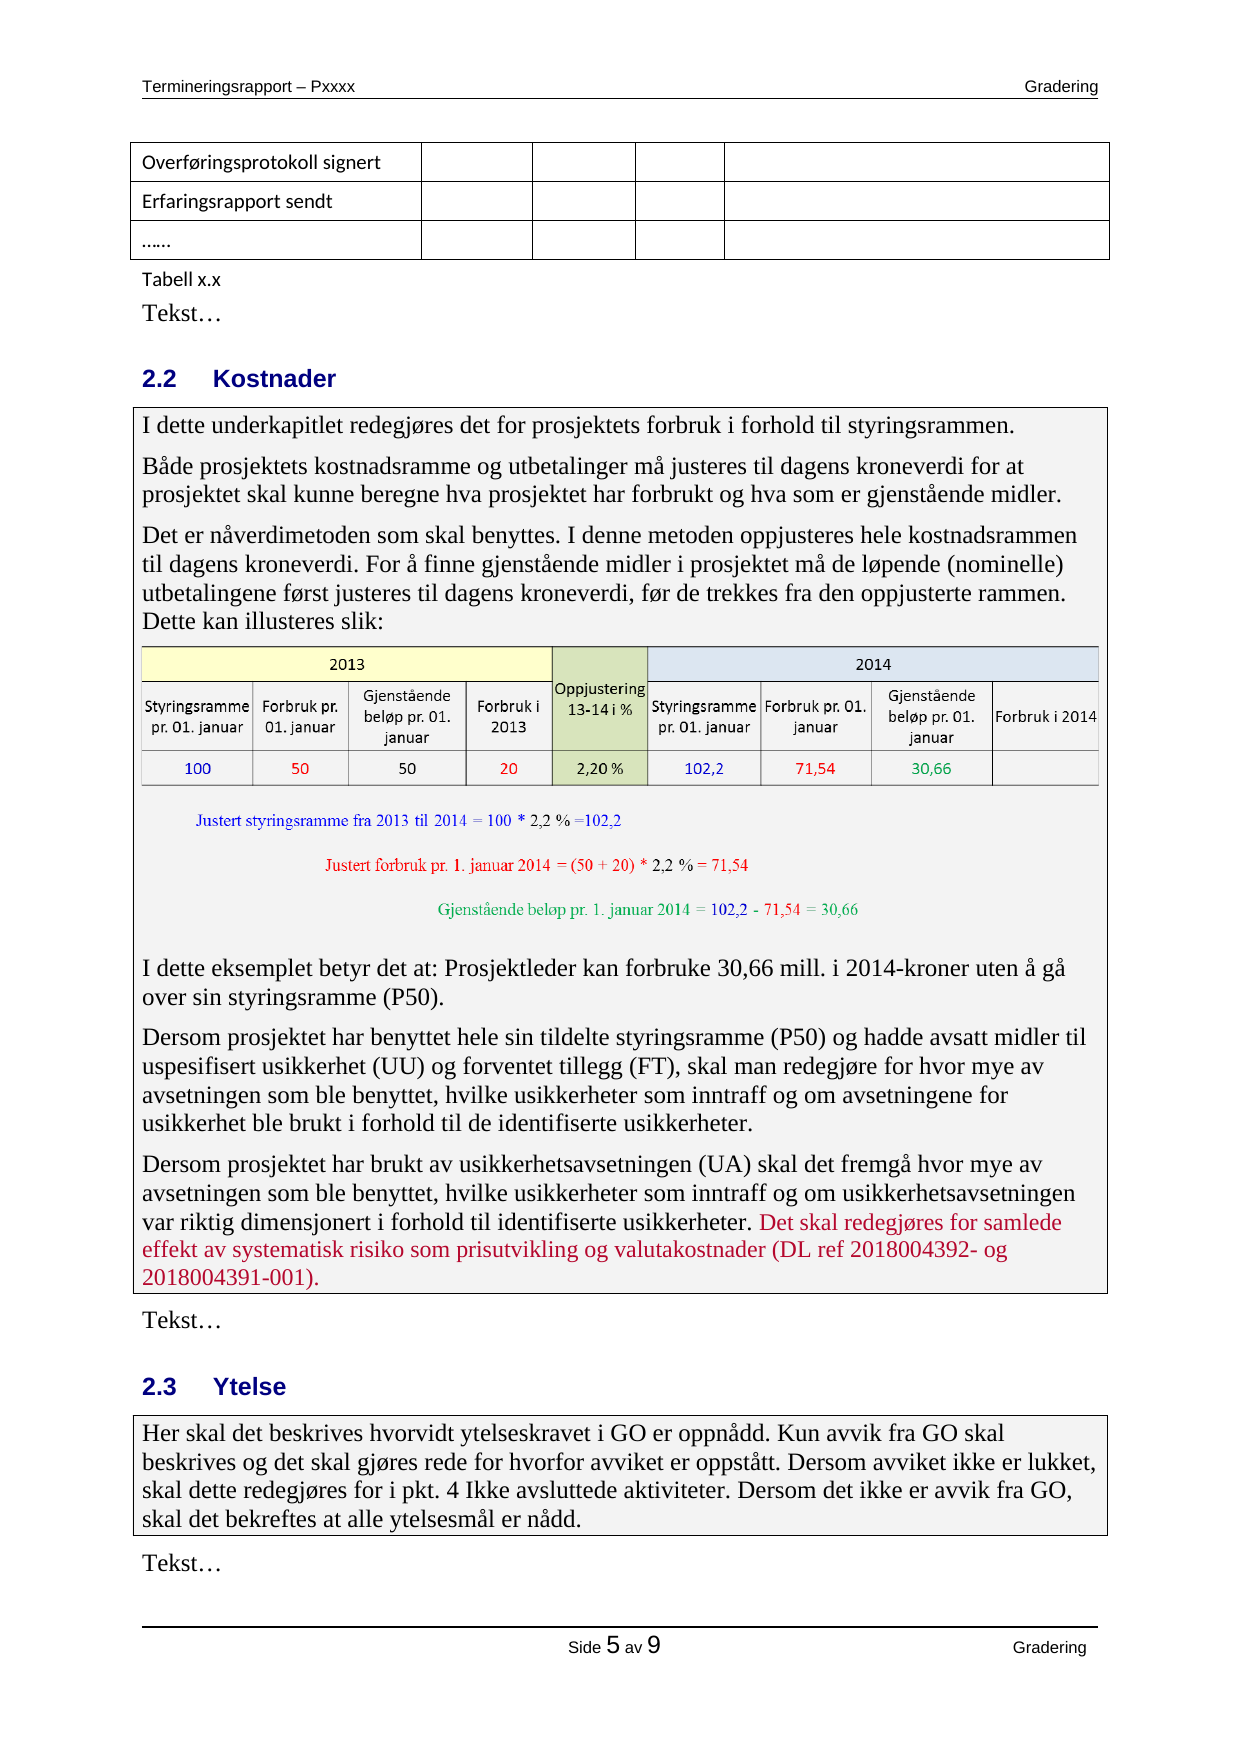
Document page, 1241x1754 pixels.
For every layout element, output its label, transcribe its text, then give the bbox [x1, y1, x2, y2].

table_cell [533, 182, 635, 220]
text Tekst… [142, 1305, 1098, 1334]
table_cell [636, 143, 724, 181]
table_cell [725, 182, 1109, 220]
table_cell [422, 182, 532, 220]
table_cell Erfaringsrapport sendt [131, 182, 421, 220]
table_cell [725, 143, 1109, 181]
text Både prosjektets kostnadsramme og utbetalinger må justeres til dagens kroneverdi for at prosjektet skal kunne beregne hva prosjektet har forbrukt og hva som er gjenstående midler. [134, 448, 1107, 508]
table_cell [725, 221, 1109, 259]
text Dersom prosjektet har brukt av usikkerhetsavsetningen (UA) skal det fremgå hvor mye av avsetningen som ble benyttet, hvilke usikkerheter som inntraff og om usikkerhetsavsetningen var riktig dimensjonert i forhold til identifiserte usikkerheter. Det skal redegjøres for samlede effekt av systematisk risiko som prisutvikling og valutakostnader (DL ref 2018004392- og 2018004391-001). [134, 1146, 1107, 1293]
text Tabell x.x [142, 266, 1098, 291]
table_cell [422, 221, 532, 259]
table_cell [636, 221, 724, 259]
table_cell [422, 143, 532, 181]
text Tekst… [142, 1548, 1098, 1577]
text I dette eksemplet betyr det at: Prosjektleder kan forbruke 30,66 mill. i 2014-kroner uten å gå over sin styringsramme (P50). [134, 950, 1107, 1011]
table_cell [533, 221, 635, 259]
subtitle Kostnader [142, 364, 1098, 393]
table_cell …… [131, 221, 421, 259]
picture [141, 646, 1099, 942]
text Tekst… [142, 298, 1098, 326]
subtitle Ytelse [142, 1372, 1098, 1400]
table_cell [636, 182, 724, 220]
table_cell Overføringsprotokoll signert [131, 143, 421, 181]
text Her skal det beskrives hvorvidt ytelseskravet i GO er oppnådd. Kun avvik fra GO skal beskrives og det skal gjøres rede for hvorfor avviket er oppstått. Dersom avviket ikke er lukket, skal dette redegjøres for i pkt. 4 Ikke avsluttede aktiviteter. Dersom det ikke er avvik fra GO, skal det bekreftes at alle ytelsesmål er nådd. [134, 1416, 1107, 1535]
text I dette underkapitlet redegjøres det for prosjektets forbruk i forhold til styringsrammen. [134, 408, 1107, 439]
text Det er nåverdimetoden som skal benyttes. I denne metoden oppjusteres hele kostnadsrammen til dagens kroneverdi. For å finne gjenstående midler i prosjektet må de løpende (nominelle) utbetalingene først justeres til dagens kroneverdi, før de trekkes fra den oppjusterte rammen. Dette kan illusteres slik: [134, 517, 1107, 635]
table_cell [533, 143, 635, 181]
text Dersom prosjektet har benyttet hele sin tildelte styringsramme (P50) og hadde avsatt midler til uspesifisert usikkerhet (UU) og forventet tillegg (FT), skal man redegjøre for hvor mye av avsetningen som ble benyttet, hvilke usikkerheter som inntraff og om avsetningene for usikkerhet ble brukt i forhold til de identifiserte usikkerheter. [134, 1019, 1107, 1137]
